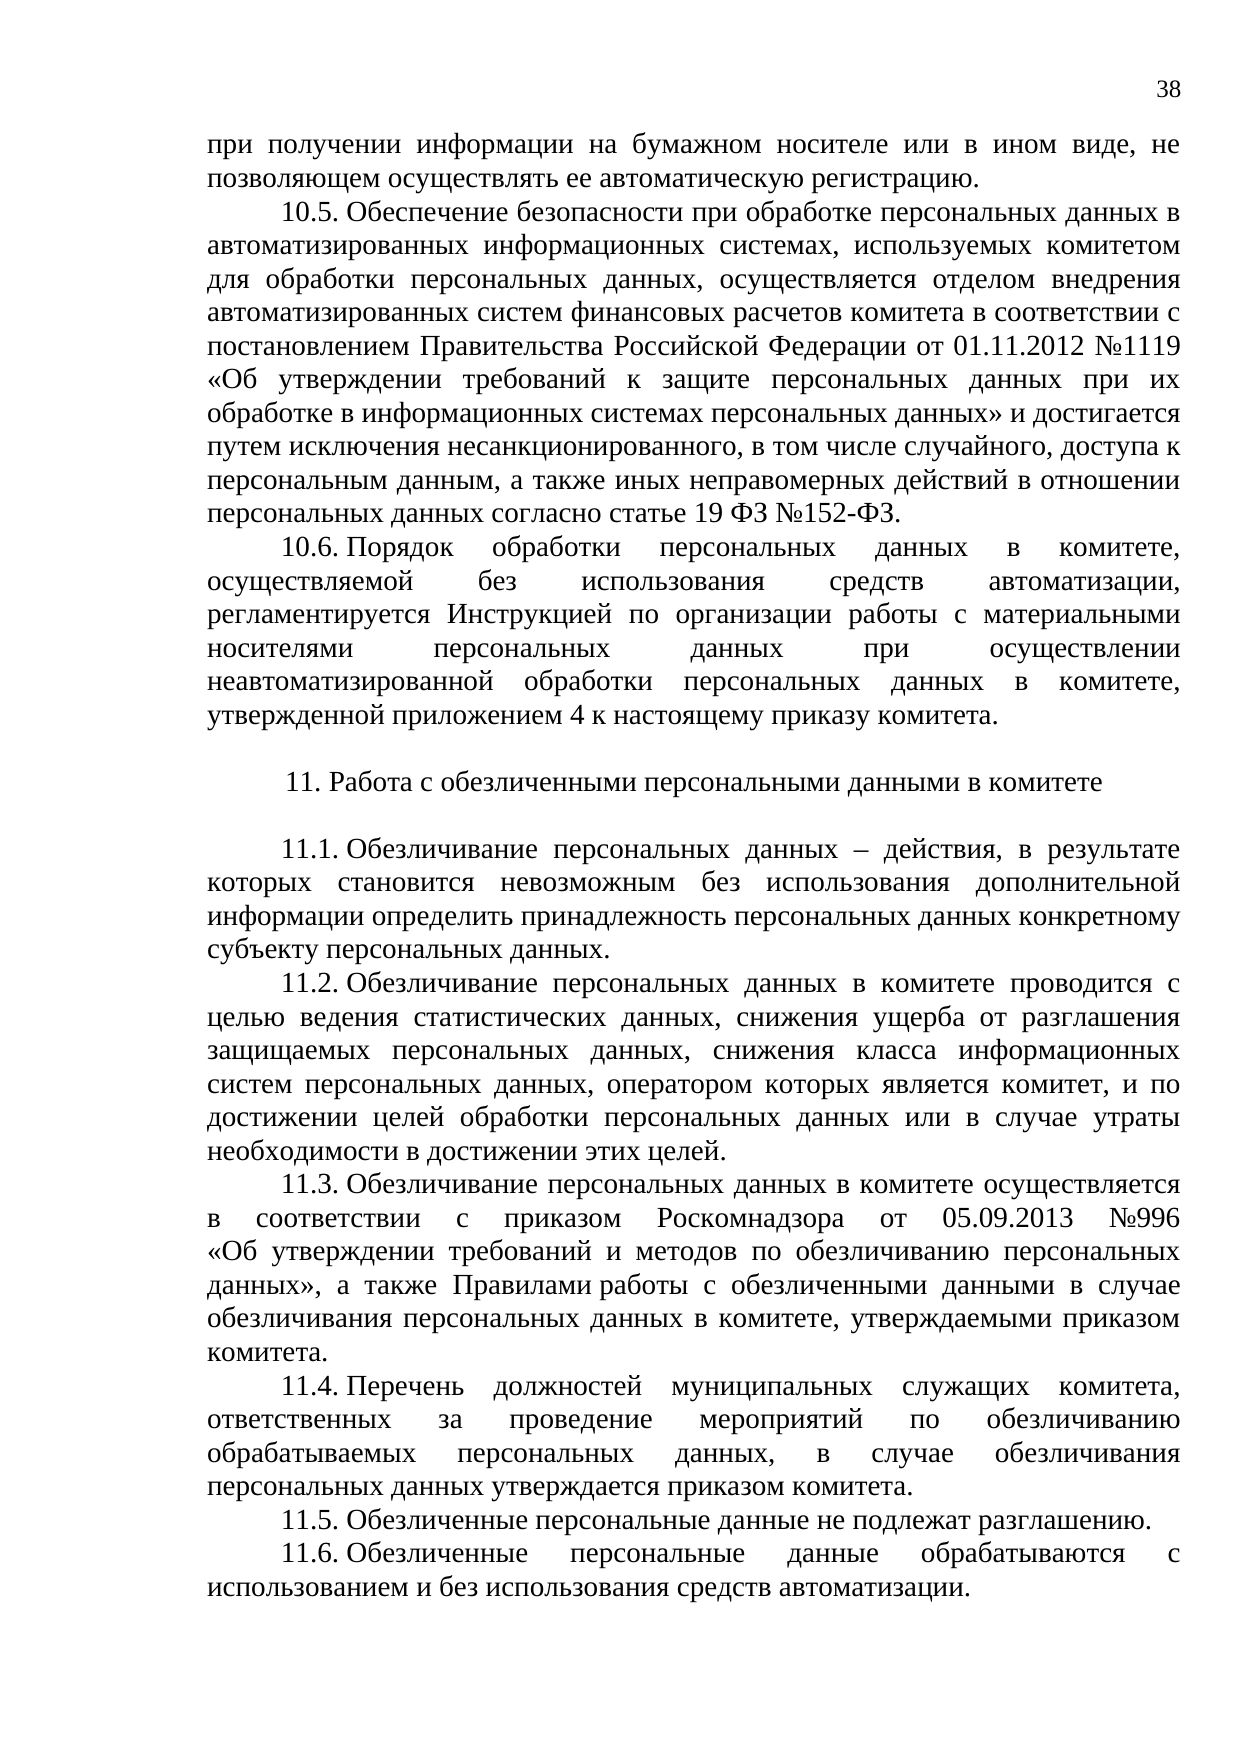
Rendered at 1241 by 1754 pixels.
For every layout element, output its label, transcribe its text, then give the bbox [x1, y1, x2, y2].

text 11.1. Обезличивание персональных данных – действия, в результате которых становится невозможным без использования дополнительной информации определить принадлежность персональных данных конкретному субъекту персональных данных. [207, 831, 1181, 965]
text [207, 127, 1181, 194]
text 11. Работа с обезличенными персональными данными в комитете [207, 764, 1181, 797]
text 11.5. Обезличенные персональные данные не подлежат разглашению. [207, 1502, 1181, 1535]
text 10.6. Порядок обработки персональных данных в комитете, осуществляемой без использования средств автоматизации, регламентируется Инструкцией по организации работы с материальными носителями персональных данных при осуществлении неавтоматизированной обработки персональных данных в комитете, утвержденной приложением 4 к настоящему приказу комитета. [207, 529, 1181, 730]
text 10.5. Обеспечение безопасности при обработке персональных данных в автоматизированных информационных системах, используемых комитетом для обработки персональных данных, осуществляется отделом внедрения автоматизированных систем финансовых расчетов комитета в соответствии с постановлением Правительства Российской Федерации от 01.11.2012 №1119 «Об утверждении требований к защите персональных данных при их обработке в информационных системах персональных данных» и достигается путем исключения несанкционированного, в том числе случайного, доступа к персональным данным, а также иных неправомерных действий в отношении персональных данных согласно статье 19 ФЗ №152-ФЗ. [207, 194, 1181, 529]
text 11.4. Перечень должностей муниципальных служащих комитета, ответственных за проведение мероприятий по обезличиванию обрабатываемых персональных данных, в случае обезличивания персональных данных утверждается приказом комитета. [207, 1368, 1181, 1502]
text 11.2. Обезличивание персональных данных в комитете проводится с целью ведения статистических данных, снижения ущерба от разглашения защищаемых персональных данных, снижения класса информационных систем персональных данных, оператором которых является комитет, и по достижении целей обработки персональных данных или в случае утраты необходимости в достижении этих целей. [207, 965, 1181, 1166]
text 11.6. Обезличенные персональные данные обрабатываются с использованием и без использования средств автоматизации. [207, 1535, 1181, 1602]
text 11.3. Обезличивание персональных данных в комитете осуществляется в соответствии с приказом Роскомнадзора от 05.09.2013 №996 «Об утверждении требований и методов по обезличиванию персональных данных», а также Правилами работы с обезличенными данными в случае обезличивания персональных данных в комитете, утверждаемыми приказом комитета. [207, 1166, 1181, 1368]
